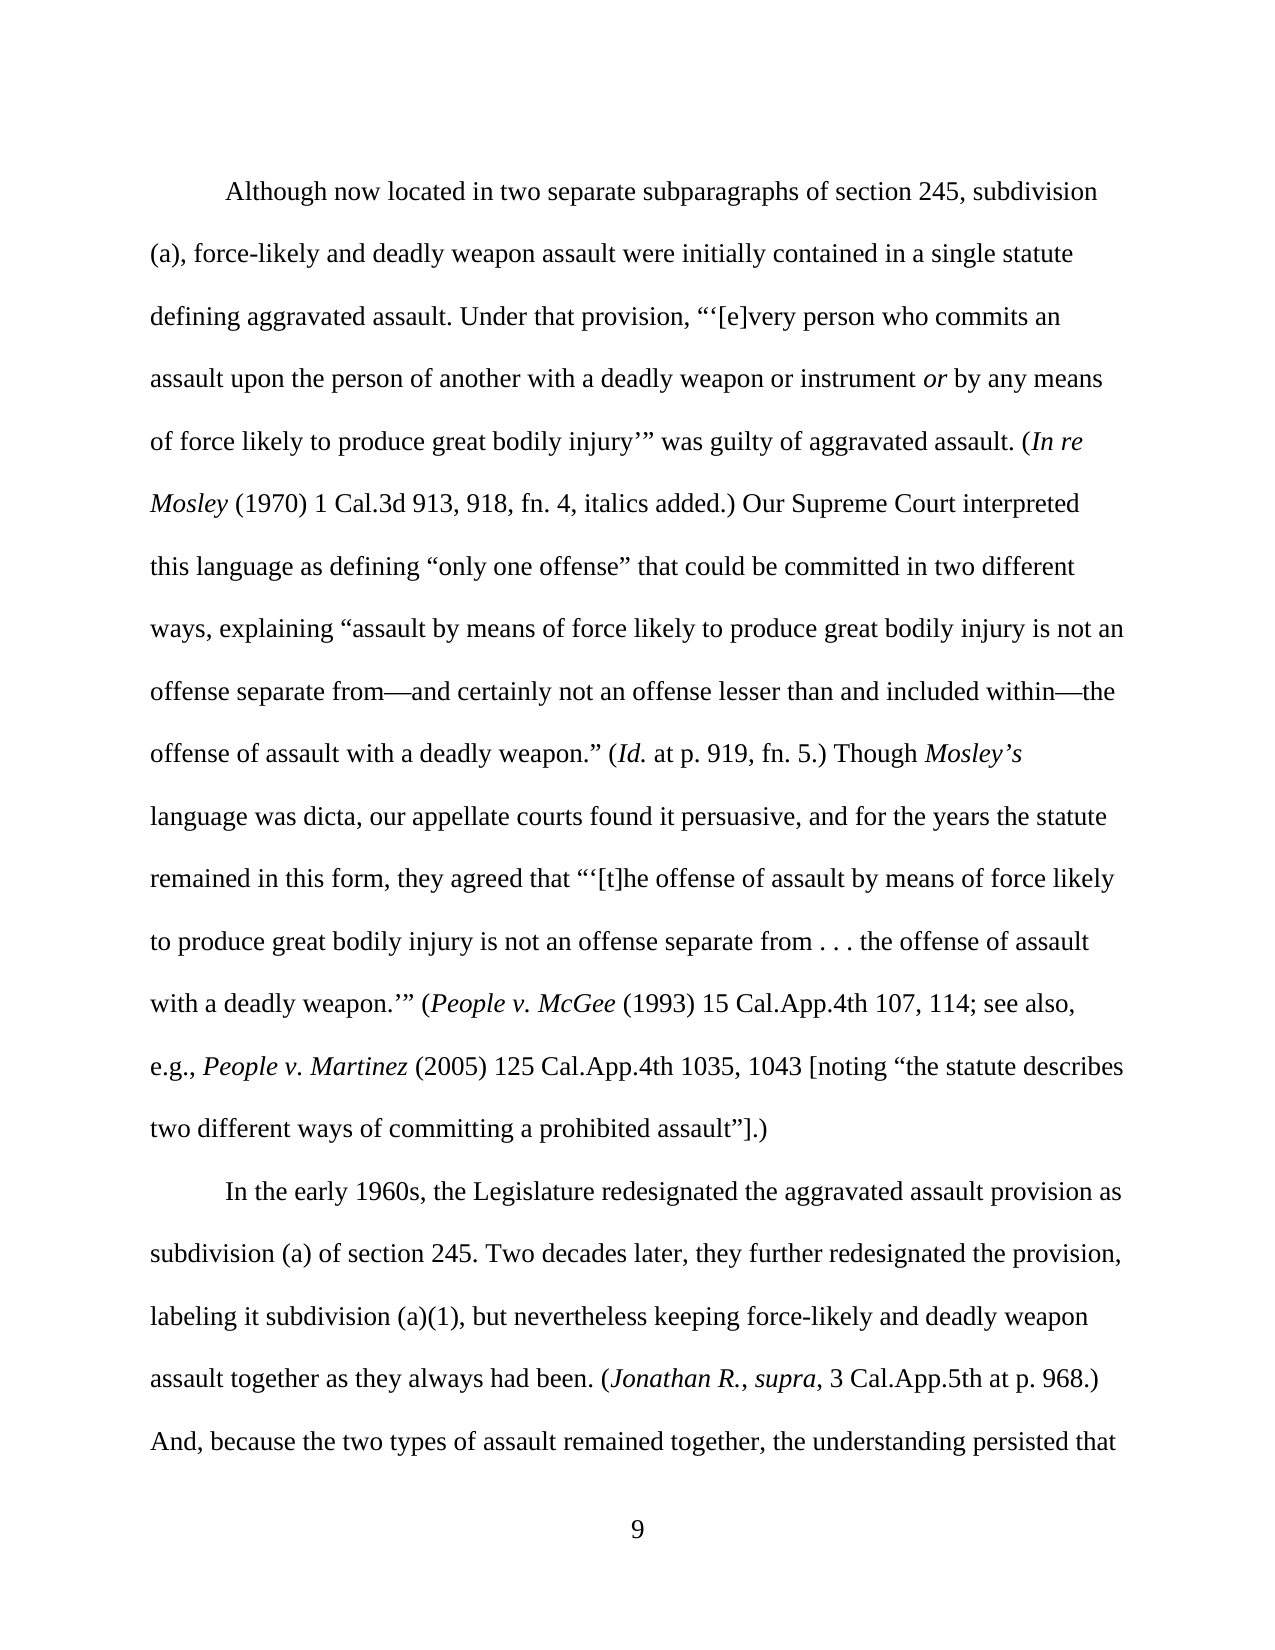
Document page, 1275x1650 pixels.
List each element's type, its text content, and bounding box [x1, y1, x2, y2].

text Although now located in two separate subparagraphs of section 245, subdivision (a), force-likely and deadly weapon assault were initially contained in a single statute defining aggravated assault. Under that provision, “‘[e]very person who commits an assault upon the person of another with a deadly weapon or instrument or by any means of force likely to produce great bodily injury’” was guilty of aggravated assault. (In re Mosley (1970) 1 Cal.3d 913, 918, fn. 4, italics added.) Our Supreme Court interpreted this language as defining “only one offense” that could be committed in two different ways, explaining “assault by means of force likely to produce great bodily injury is not an offense separate from—and certainly not an offense lesser than and included within—the offense of assault with a deadly weapon.” (Id. at p. 919, fn. 5.) Though Mosley’s language was dicta, our appellate courts found it persuasive, and for the years the statute remained in this form, they agreed that “‘[t]he offense of assault by means of force likely to produce great bodily injury is not an offense separate from . . . the offense of assault with a deadly weapon.’” (People v. McGee (1993) 15 Cal.App.4th 107, 114; see also, e.g., People v. Martinez (2005) 125 Cal.App.4th 1035, 1043 [noting “the statute describes two different ways of committing a prohibited assault”].) [150, 150, 1125, 1150]
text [150, 1150, 1125, 1462]
